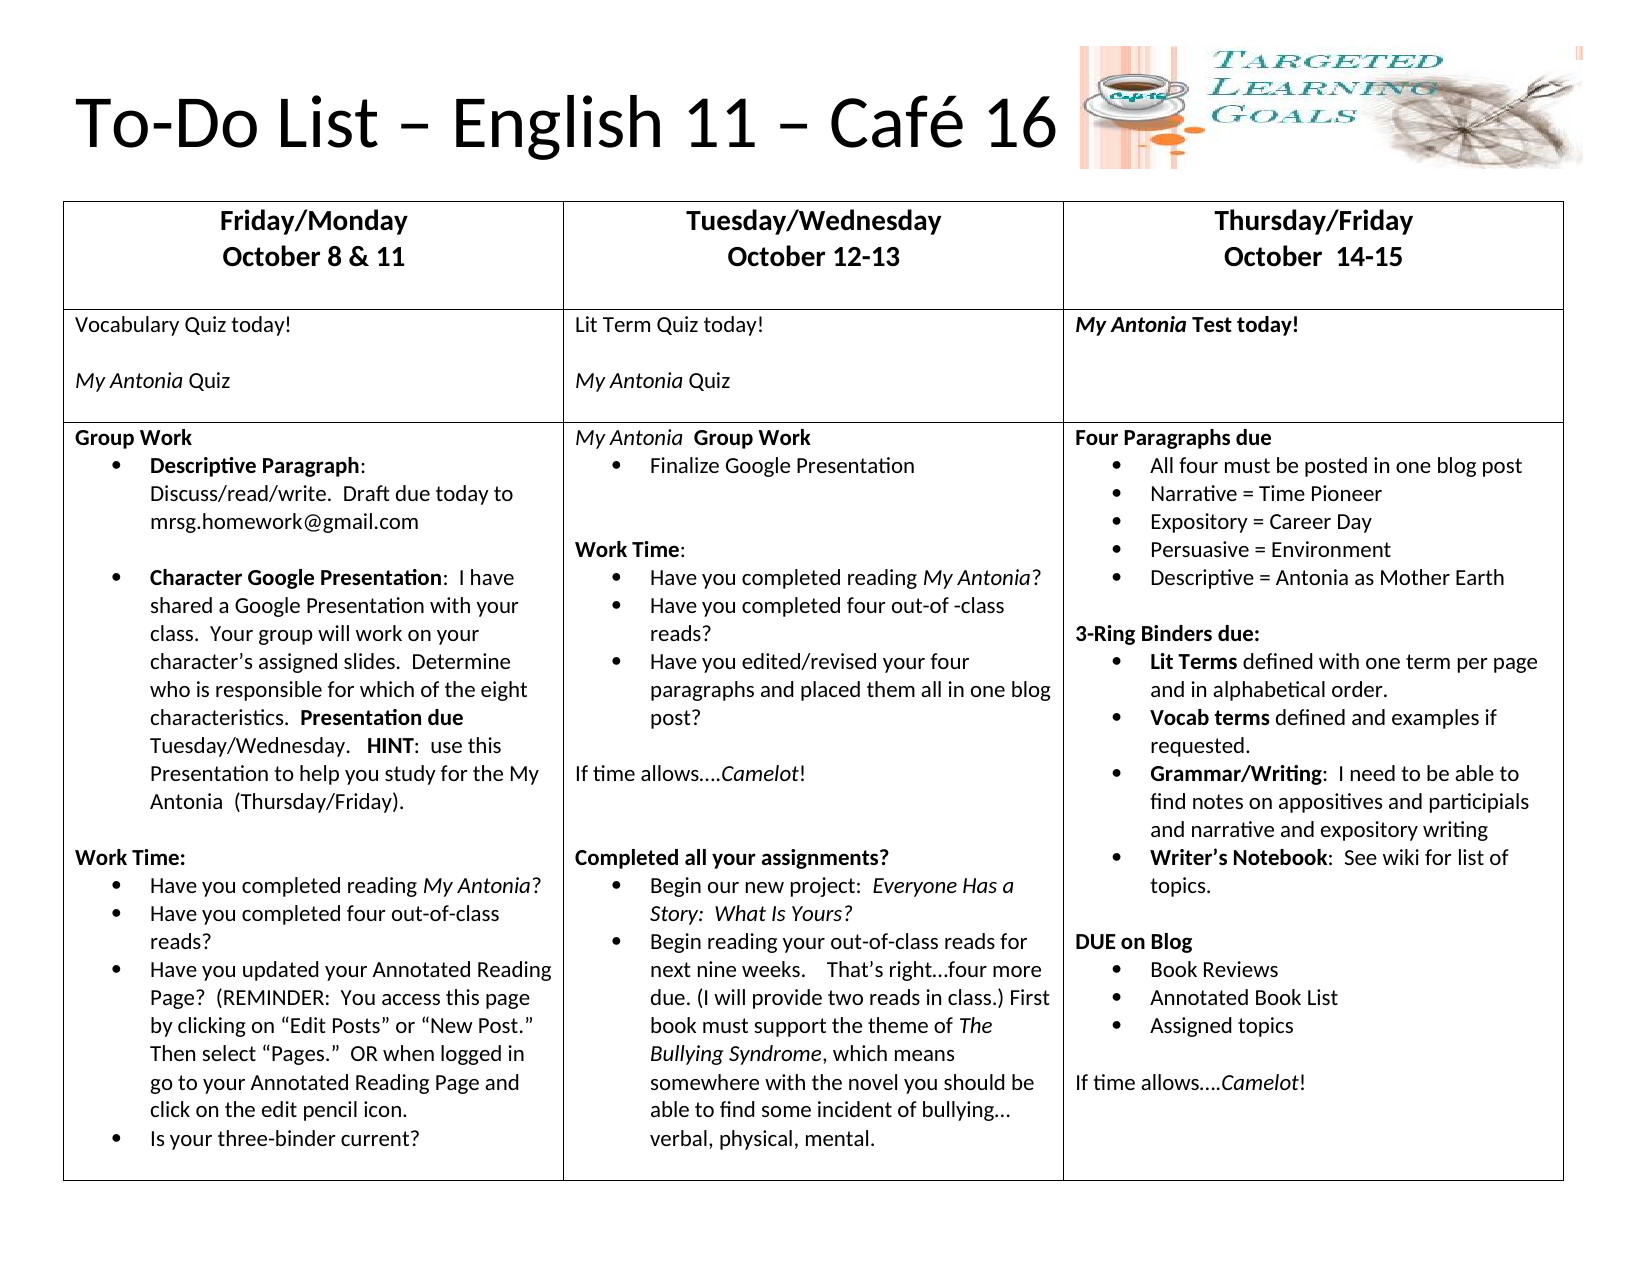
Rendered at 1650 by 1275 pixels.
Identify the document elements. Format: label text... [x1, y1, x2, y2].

table_cell Vocabulary Quiz today! My Antonia Quiz [64, 310, 563, 422]
table_cell Four Paragraphs due All four must be posted in one blog post Narrative = Time Pioneer Expository = Career Day Persuasive = Environment Descriptive = Antonia as Mother Earth 3-Ring Binders due: Lit Terms defined with one term per page and in alphabetical order. Vocab terms defined and examples if requested. Grammar/Writing: I need to be able to find notes on appositives and participials and narrative and expository writing Writer’s Notebook: See wiki for list of topics. DUE on Blog Book Reviews Annotated Book List Assigned topics If time allows….Camelot! [1064, 423, 1563, 1180]
table_cell Group Work Descriptive Paragraph: Discuss/read/write. Draft due today to mrsg.homework@gmail.com Character Google Presentation: I have shared a Google Presentation with your class. Your group will work on your character’s assigned slides. Determine who is responsible for which of the eight characteristics. Presentation due Tuesday/Wednesday. HINT: use this Presentation to help you study for the My Antonia (Thursday/Friday). Work Time: Have you completed reading My Antonia? Have you completed four out-of-class reads? Have you updated your Annotated Reading Page? (REMINDER: You access this page by clicking on “Edit Posts” or “New Post.” Then select “Pages.” OR when logged in go to your Annotated Reading Page and click on the edit pencil icon. Is your three-binder current? [64, 423, 563, 1180]
table_header Tuesday/Wednesday October 12-13 [564, 202, 1063, 309]
table_cell Lit Term Quiz today! My Antonia Quiz [564, 310, 1063, 422]
table_cell My Antonia Group Work Finalize Google Presentation Work Time: Have you completed reading My Antonia? Have you completed four out-of -class reads? Have you edited/revised your four paragraphs and placed them all in one blog post? If time allows….Camelot! Completed all your assignments? Begin our new project: Everyone Has a Story: What Is Yours? Begin reading your out-of-class reads for next nine weeks. That’s right…four more due. (I will provide two reads in class.) First book must support the theme of The Bullying Syndrome, which means somewhere with the novel you should be able to find some incident of bullying…verbal, physical, mental. [564, 423, 1063, 1180]
table_cell My Antonia Test today! [1064, 310, 1563, 422]
table_header Thursday/Friday October 14-15 [1064, 202, 1563, 309]
picture [1079, 46, 1583, 169]
table_header Friday/Monday October 8 & 11 [64, 202, 563, 309]
text To-Do List – English 11 – Café 16 [75, 75, 1079, 167]
